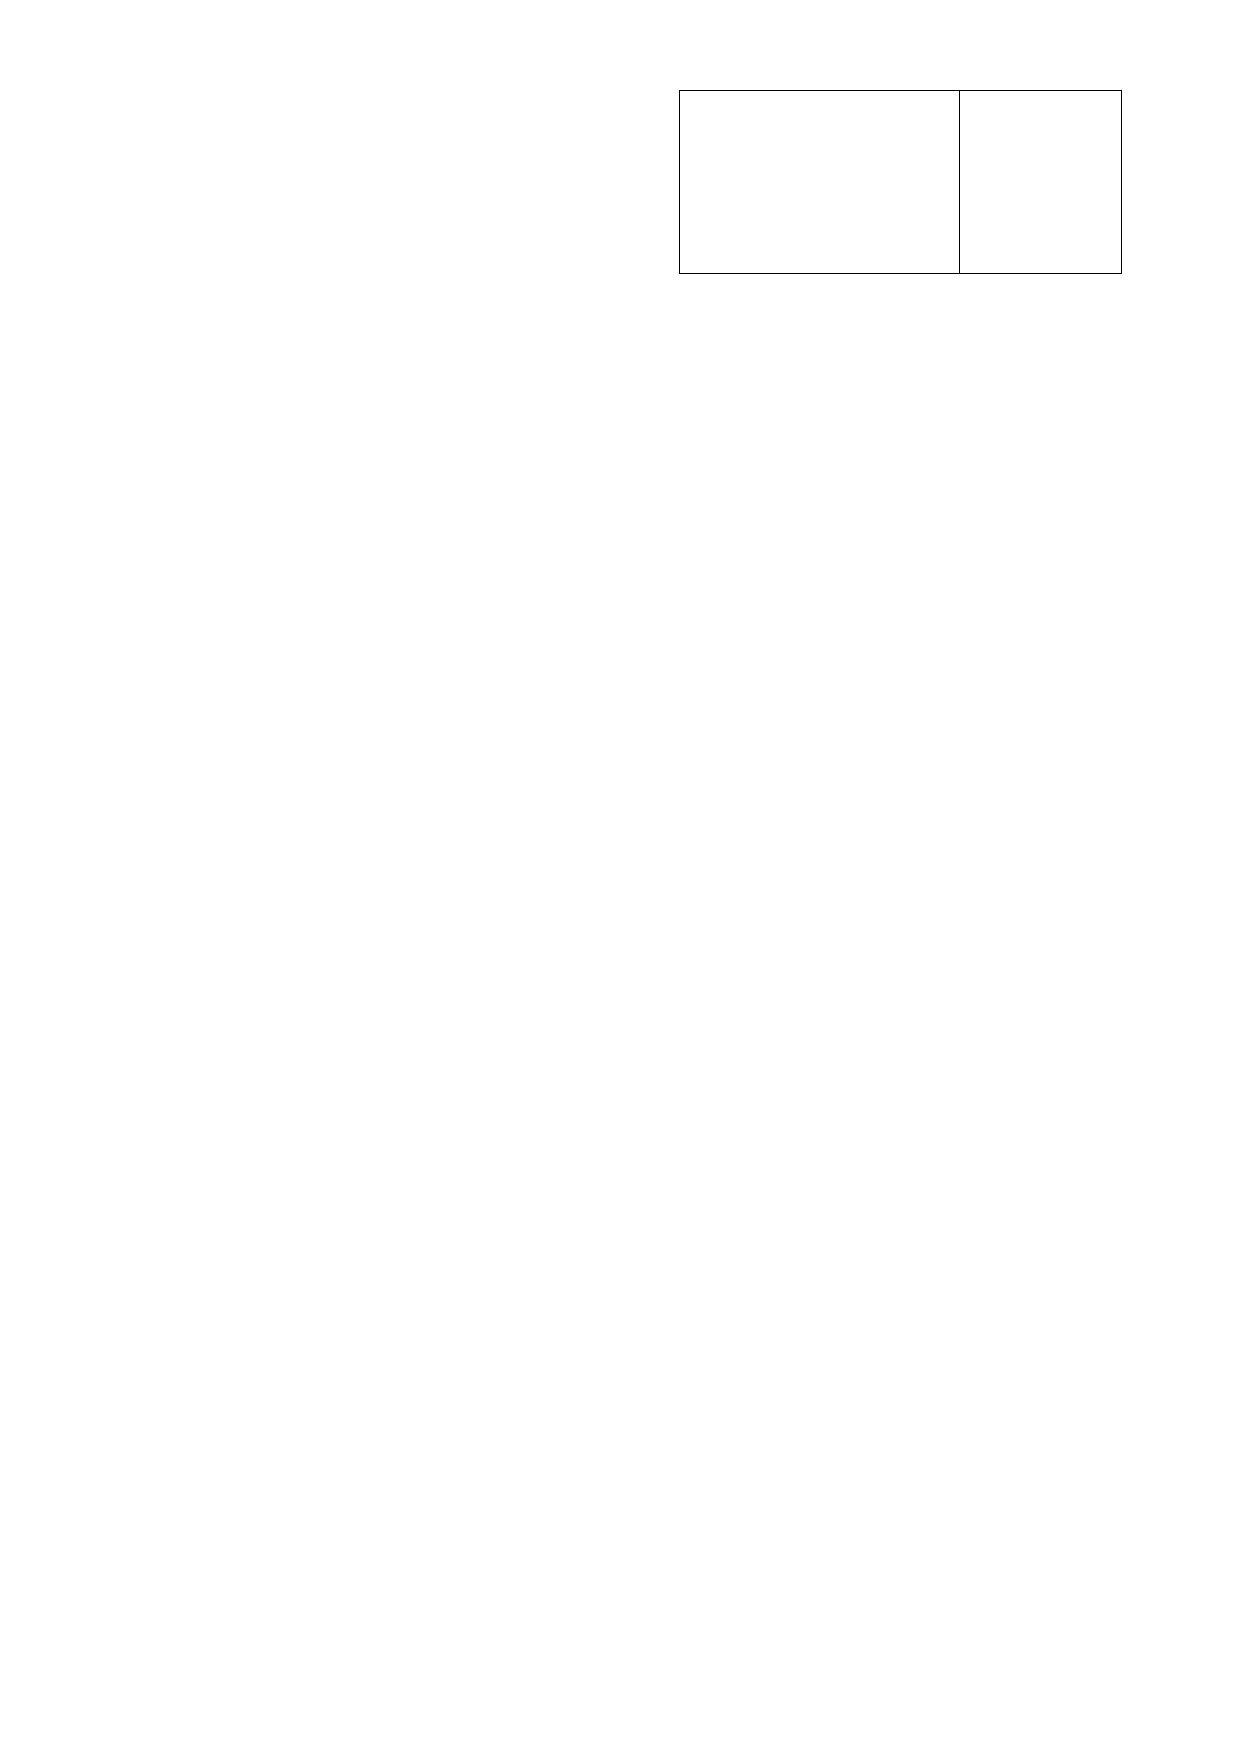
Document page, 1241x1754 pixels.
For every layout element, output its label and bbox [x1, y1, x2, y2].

table_cell [960, 91, 1121, 272]
table_cell [680, 91, 959, 272]
